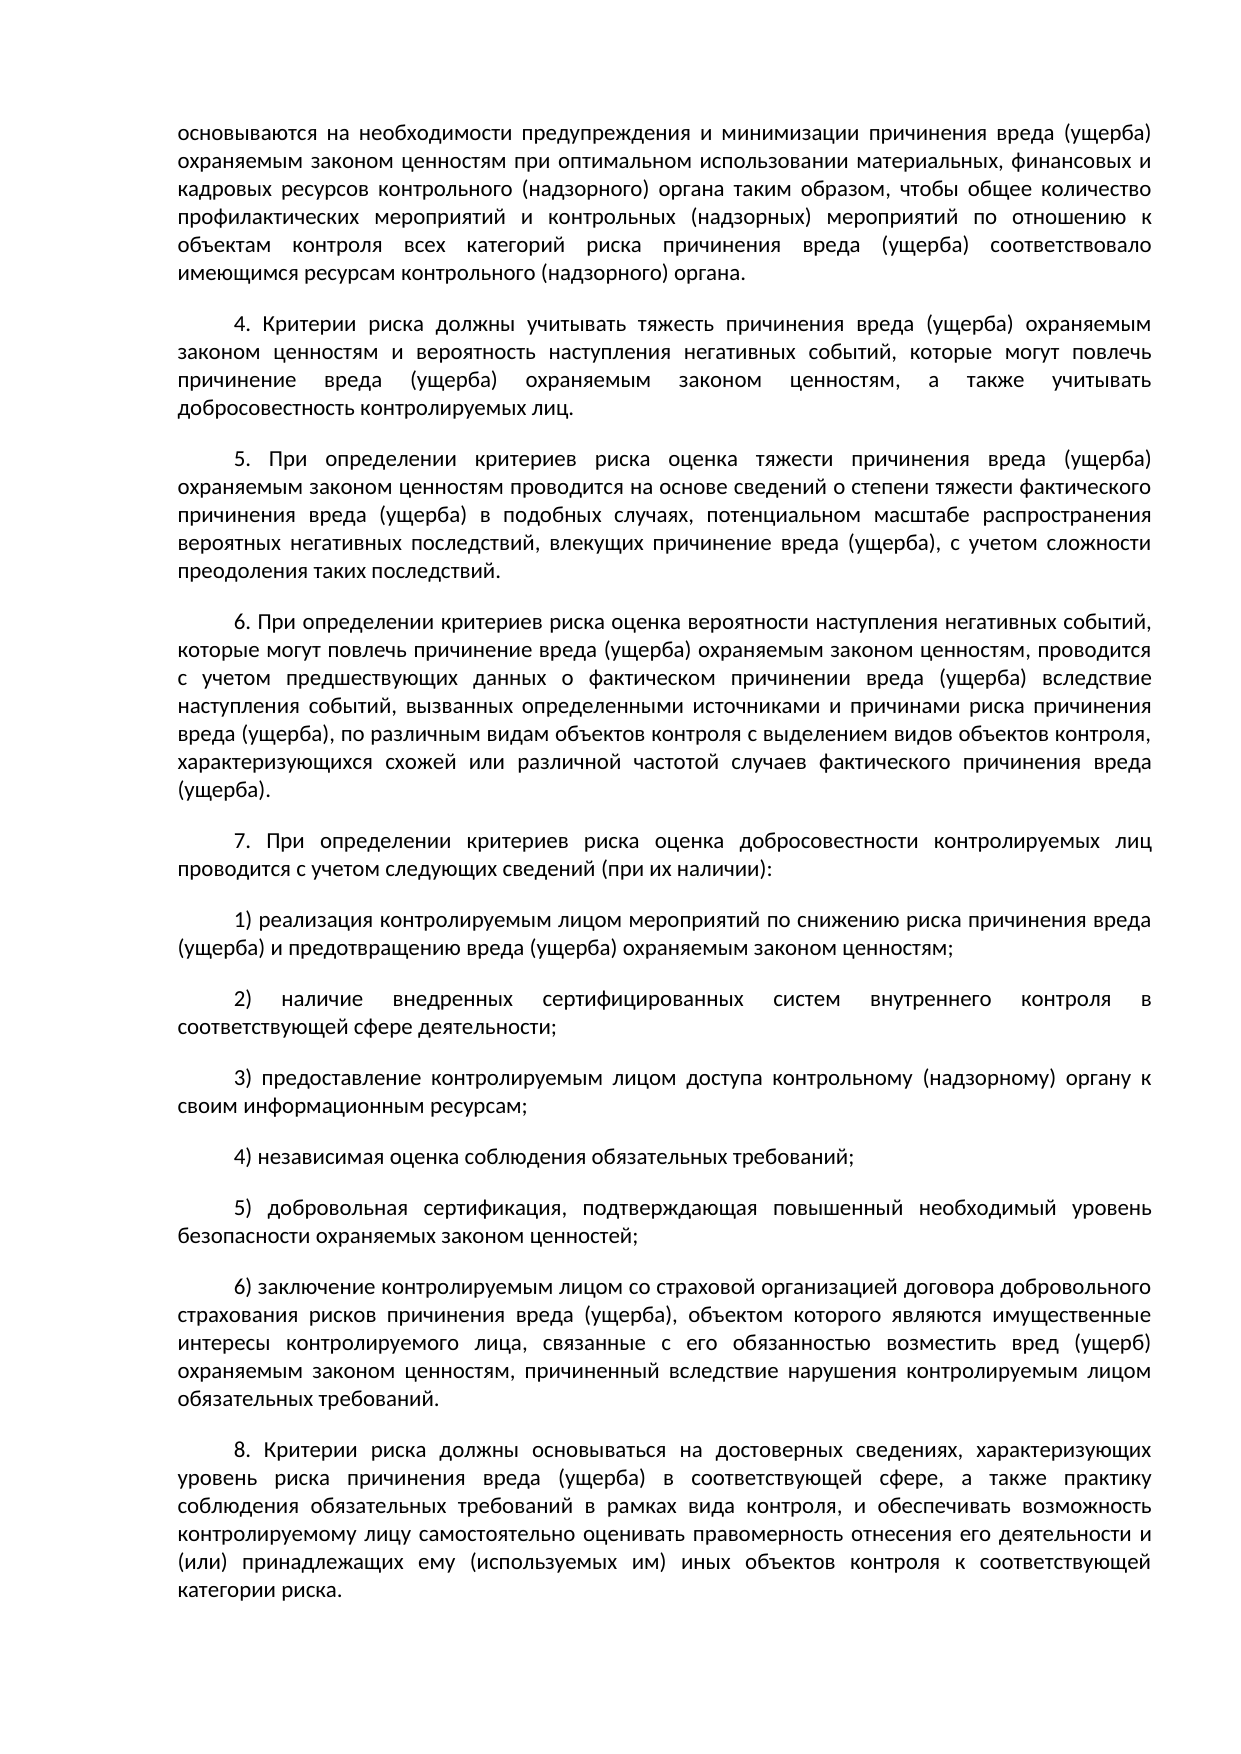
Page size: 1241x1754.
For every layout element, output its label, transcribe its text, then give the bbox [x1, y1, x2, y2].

text 4. Критерии риска должны учитывать тяжесть причинения вреда (ущерба) охраняемым законом ценностям и вероятность наступления негативных событий, которые могут повлечь причинение вреда (ущерба) охраняемым законом ценностям, а также учитывать добросовестность контролируемых лиц. [177, 309, 1152, 421]
text 1) реализация контролируемым лицом мероприятий по снижению риска причинения вреда (ущерба) и предотвращению вреда (ущерба) охраняемым законом ценностям; [177, 905, 1152, 961]
text 6) заключение контролируемым лицом со страховой организацией договора добровольного страхования рисков причинения вреда (ущерба), объектом которого являются имущественные интересы контролируемого лица, связанные с его обязанностью возместить вред (ущерб) охраняемым законом ценностям, причиненный вследствие нарушения контролируемым лицом обязательных требований. [177, 1272, 1152, 1412]
text 8. Критерии риска должны основываться на достоверных сведениях, характеризующих уровень риска причинения вреда (ущерба) в соответствующей сфере, а также практику соблюдения обязательных требований в рамках вида контроля, и обеспечивать возможность контролируемому лицу самостоятельно оценивать правомерность отнесения его деятельности и (или) принадлежащих ему (используемых им) иных объектов контроля к соответствующей категории риска. [177, 1435, 1152, 1603]
text 2) наличие внедренных сертифицированных систем внутреннего контроля в соответствующей сфере деятельности; [177, 984, 1152, 1040]
text 3) предоставление контролируемым лицом доступа контрольному (надзорному) органу к своим информационным ресурсам; [177, 1063, 1152, 1119]
text 4) независимая оценка соблюдения обязательных требований; [177, 1142, 1152, 1170]
text 7. При определении критериев риска оценка добросовестности контролируемых лиц проводится с учетом следующих сведений (при их наличии): [177, 826, 1152, 882]
text 6. При определении критериев риска оценка вероятности наступления негативных событий, которые могут повлечь причинение вреда (ущерба) охраняемым законом ценностям, проводится с учетом предшествующих данных о фактическом причинении вреда (ущерба) вследствие наступления событий, вызванных определенными источниками и причинами риска причинения вреда (ущерба), по различным видам объектов контроля с выделением видов объектов контроля, характеризующихся схожей или различной частотой случаев фактического причинения вреда (ущерба). [177, 607, 1152, 803]
text 5. При определении критериев риска оценка тяжести причинения вреда (ущерба) охраняемым законом ценностям проводится на основе сведений о степени тяжести фактического причинения вреда (ущерба) в подобных случаях, потенциальном масштабе распространения вероятных негативных последствий, влекущих причинение вреда (ущерба), с учетом сложности преодоления таких последствий. [177, 444, 1152, 584]
text 5) добровольная сертификация, подтверждающая повышенный необходимый уровень безопасности охраняемых законом ценностей; [177, 1193, 1152, 1249]
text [177, 118, 1152, 286]
